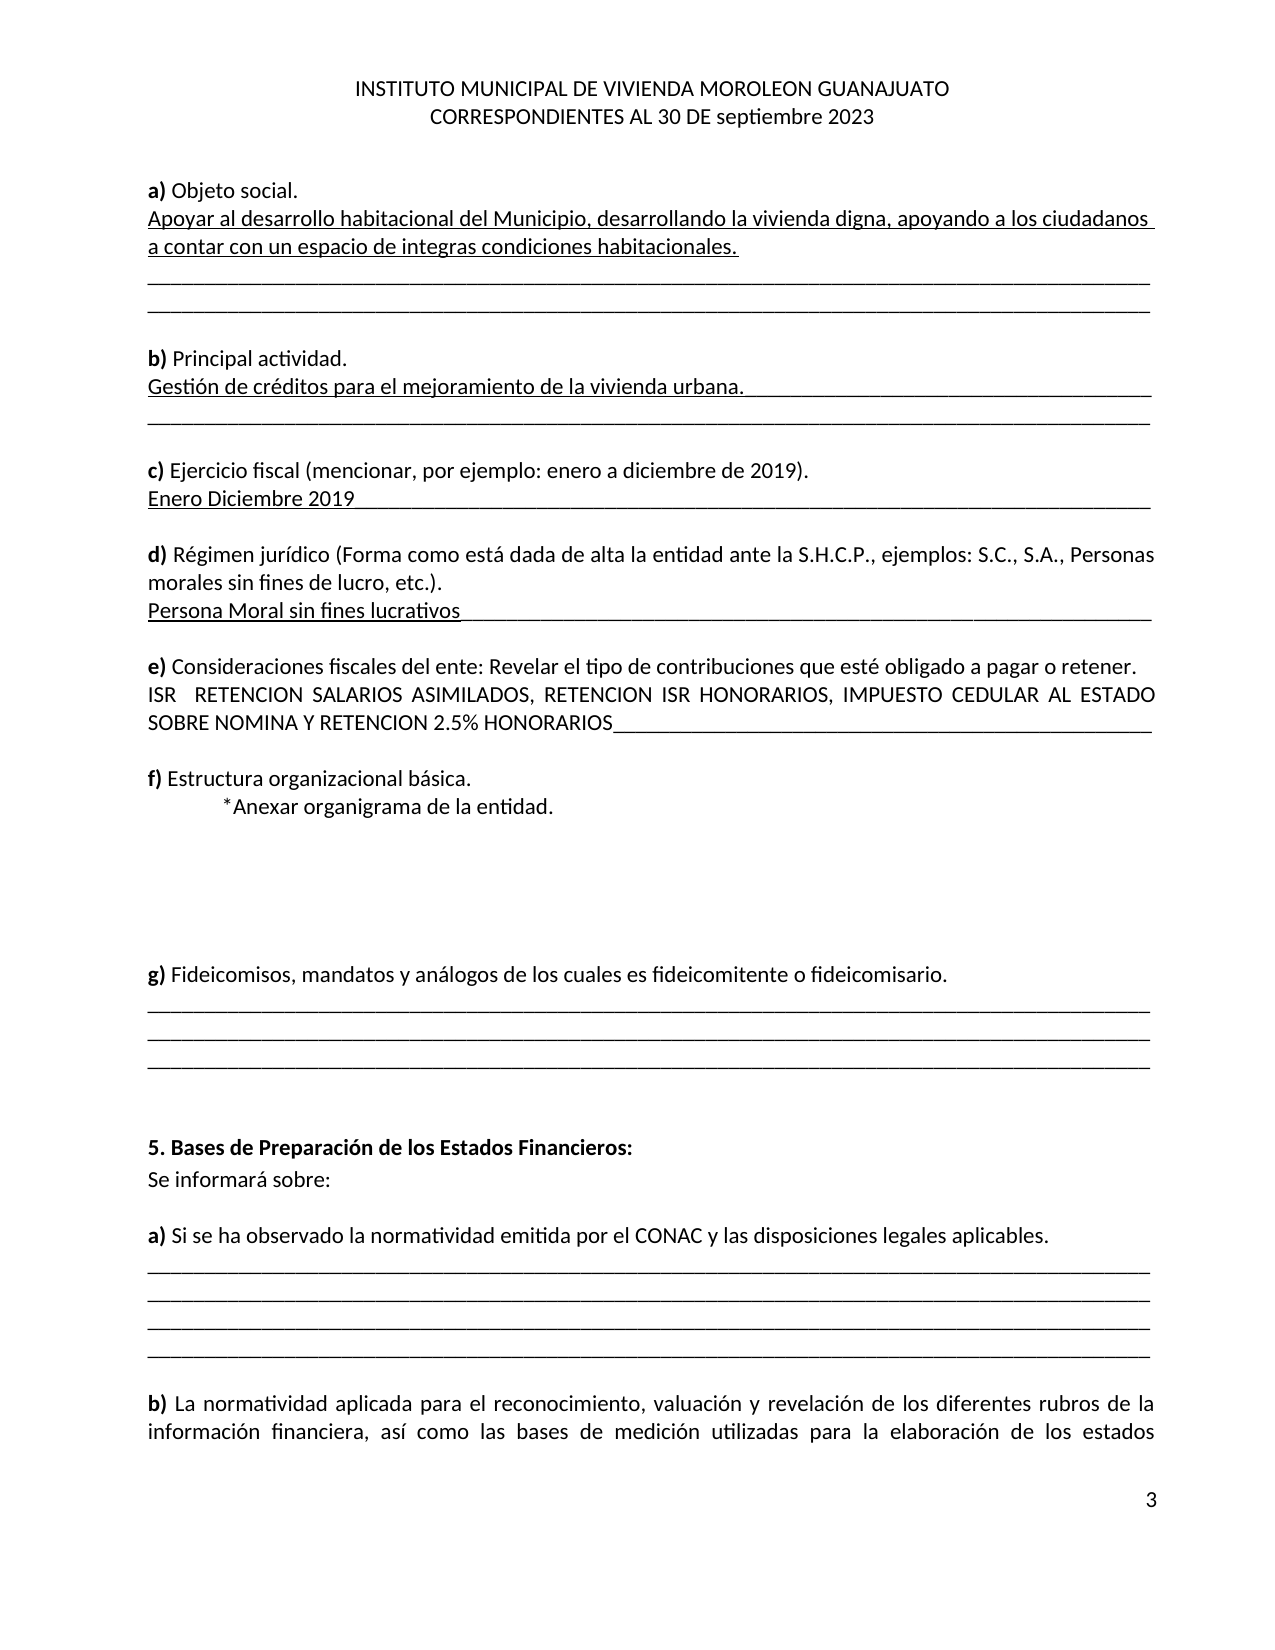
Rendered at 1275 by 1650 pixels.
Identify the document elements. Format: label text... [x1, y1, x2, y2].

text Persona Moral sin fines lucrativos_____________________________________________ [148, 596, 1157, 624]
text a) Si se ha observado la normatividad emitida por el CONAC y las disposiciones legales aplicables. [148, 1221, 1157, 1249]
subtitle 5. Bases de Preparación de los Estados Financieros: [148, 1133, 1157, 1161]
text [148, 1389, 1157, 1445]
text d) Régimen jurídico (Forma como está dada de alta la entidad ante la S.H.C.P., ejemplos: S.C., S.A., Personas morales sin fines de lucro, etc.). [148, 540, 1157, 596]
text *Anexar organigrama de la entidad. [148, 792, 1157, 820]
text Se informará sobre: [148, 1165, 1157, 1193]
text e) Consideraciones fiscales del ente: Revelar el tipo de contribuciones que esté obligado a pagar o retener. [148, 652, 1157, 680]
text ISR RETENCION SALARIOS ASIMILADOS, RETENCION ISR HONORARIOS, IMPUESTO CEDULAR AL ESTADO SOBRE NOMINA Y RETENCION 2.5% HONORARIOS [148, 680, 1157, 736]
text c) Ejercicio fiscal (mencionar, por ejemplo: enero a diciembre de 2019). [148, 456, 1157, 484]
text Apoyar al desarrollo habitacional del Municipio, desarrollando la vivienda digna, apoyando a los ciudadanos a contar con un espacio de integras condiciones habitacionales. [148, 204, 1157, 260]
text a) Objeto social. [148, 176, 1157, 204]
text Gestión de créditos para el mejoramiento de la vivienda urbana. [148, 372, 1157, 428]
text f) Estructura organizacional básica. [148, 764, 1157, 792]
text b) Principal actividad. [148, 344, 1157, 372]
text Enero Diciembre 2019 [148, 484, 1157, 512]
text g) Fideicomisos, mandatos y análogos de los cuales es fideicomitente o fideicomisario. [148, 960, 1157, 988]
